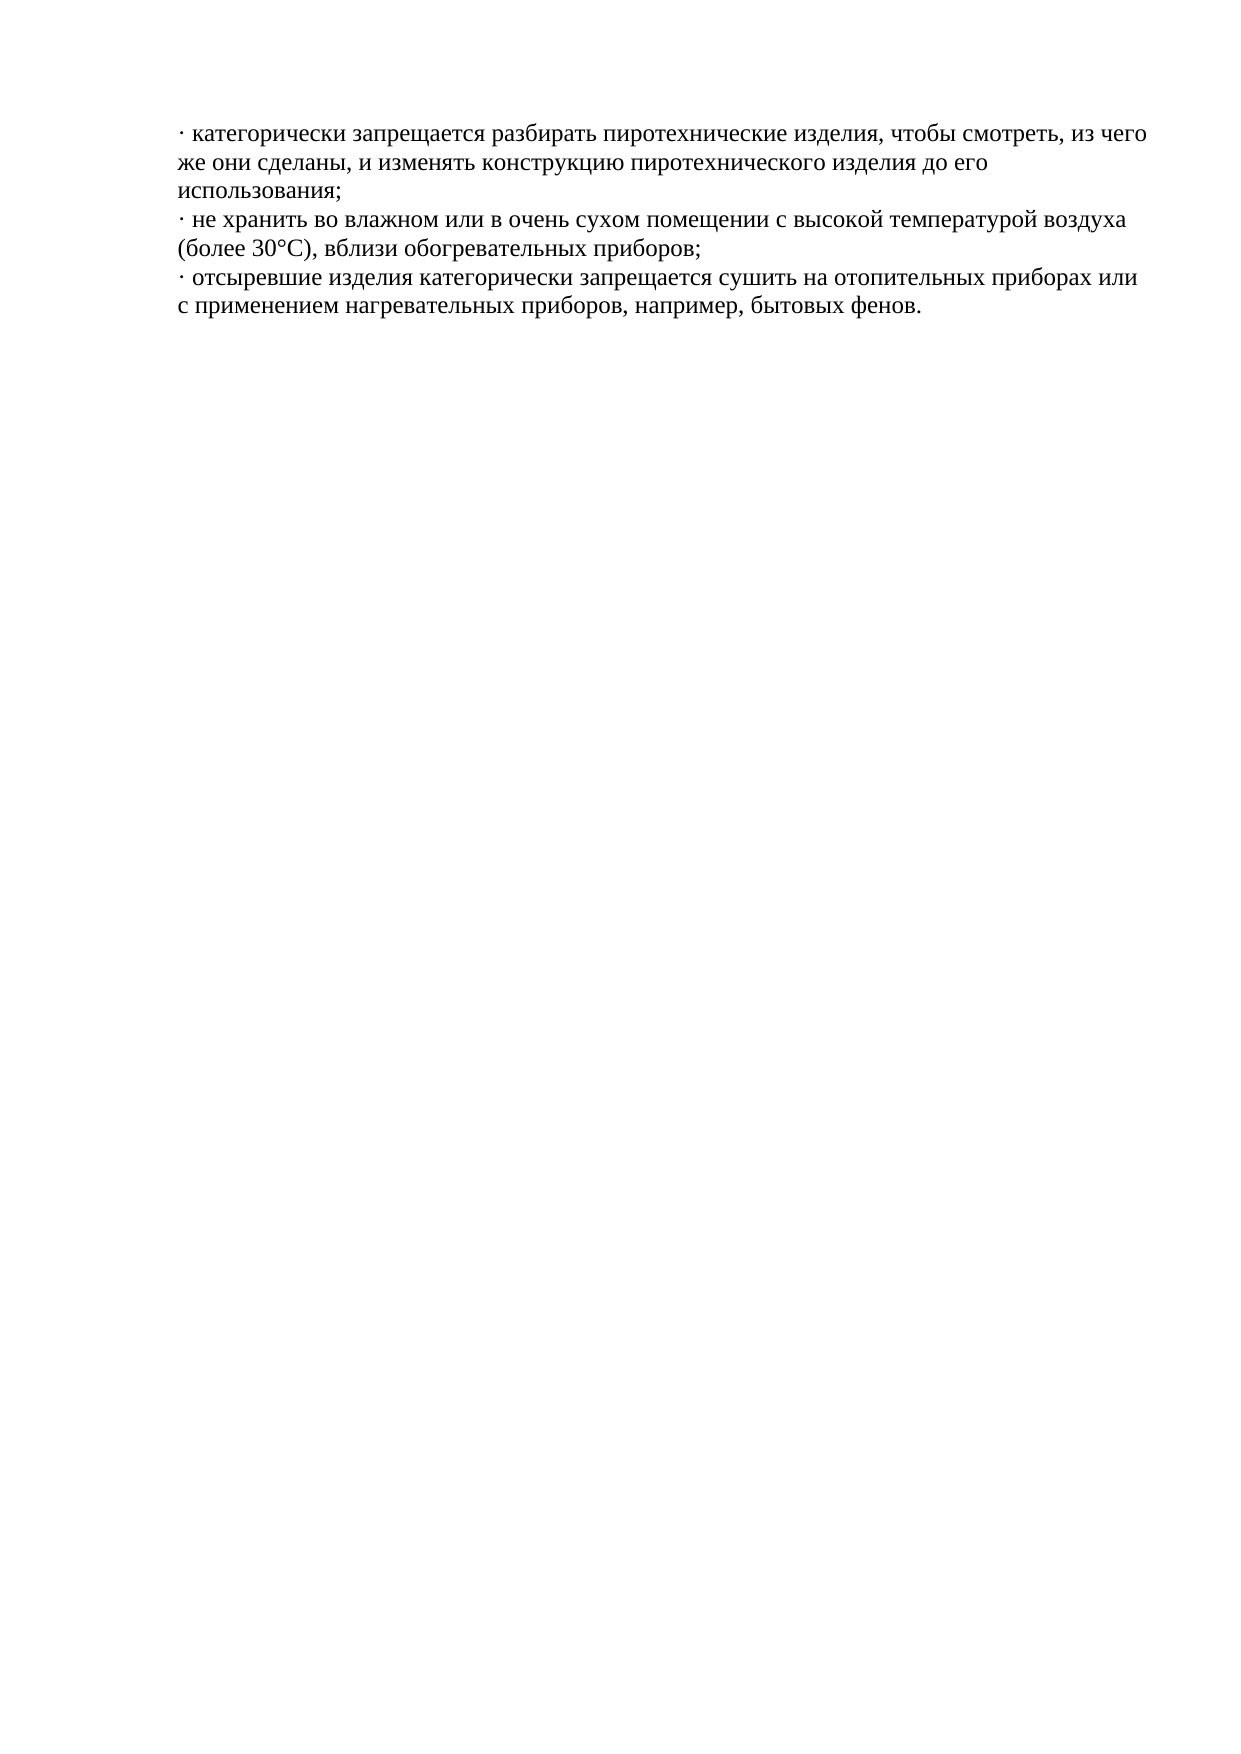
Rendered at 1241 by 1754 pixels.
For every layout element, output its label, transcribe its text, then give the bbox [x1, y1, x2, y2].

text · не хранить во влажном или в очень сухом помещении с высокой температурой воздуха (более 30°С), вблизи обогревательных приборов; [177, 204, 1152, 262]
text · отсыревшие изделия категорически запрещается сушить на отопительных приборах или с применением нагревательных приборов, например, бытовых фенов. [177, 262, 1152, 319]
text · категорически запрещается разбирать пиротехнические изделия, чтобы смотреть, из чего же они сделаны, и изменять конструкцию пиротехнического изделия до его использования; [177, 118, 1152, 204]
